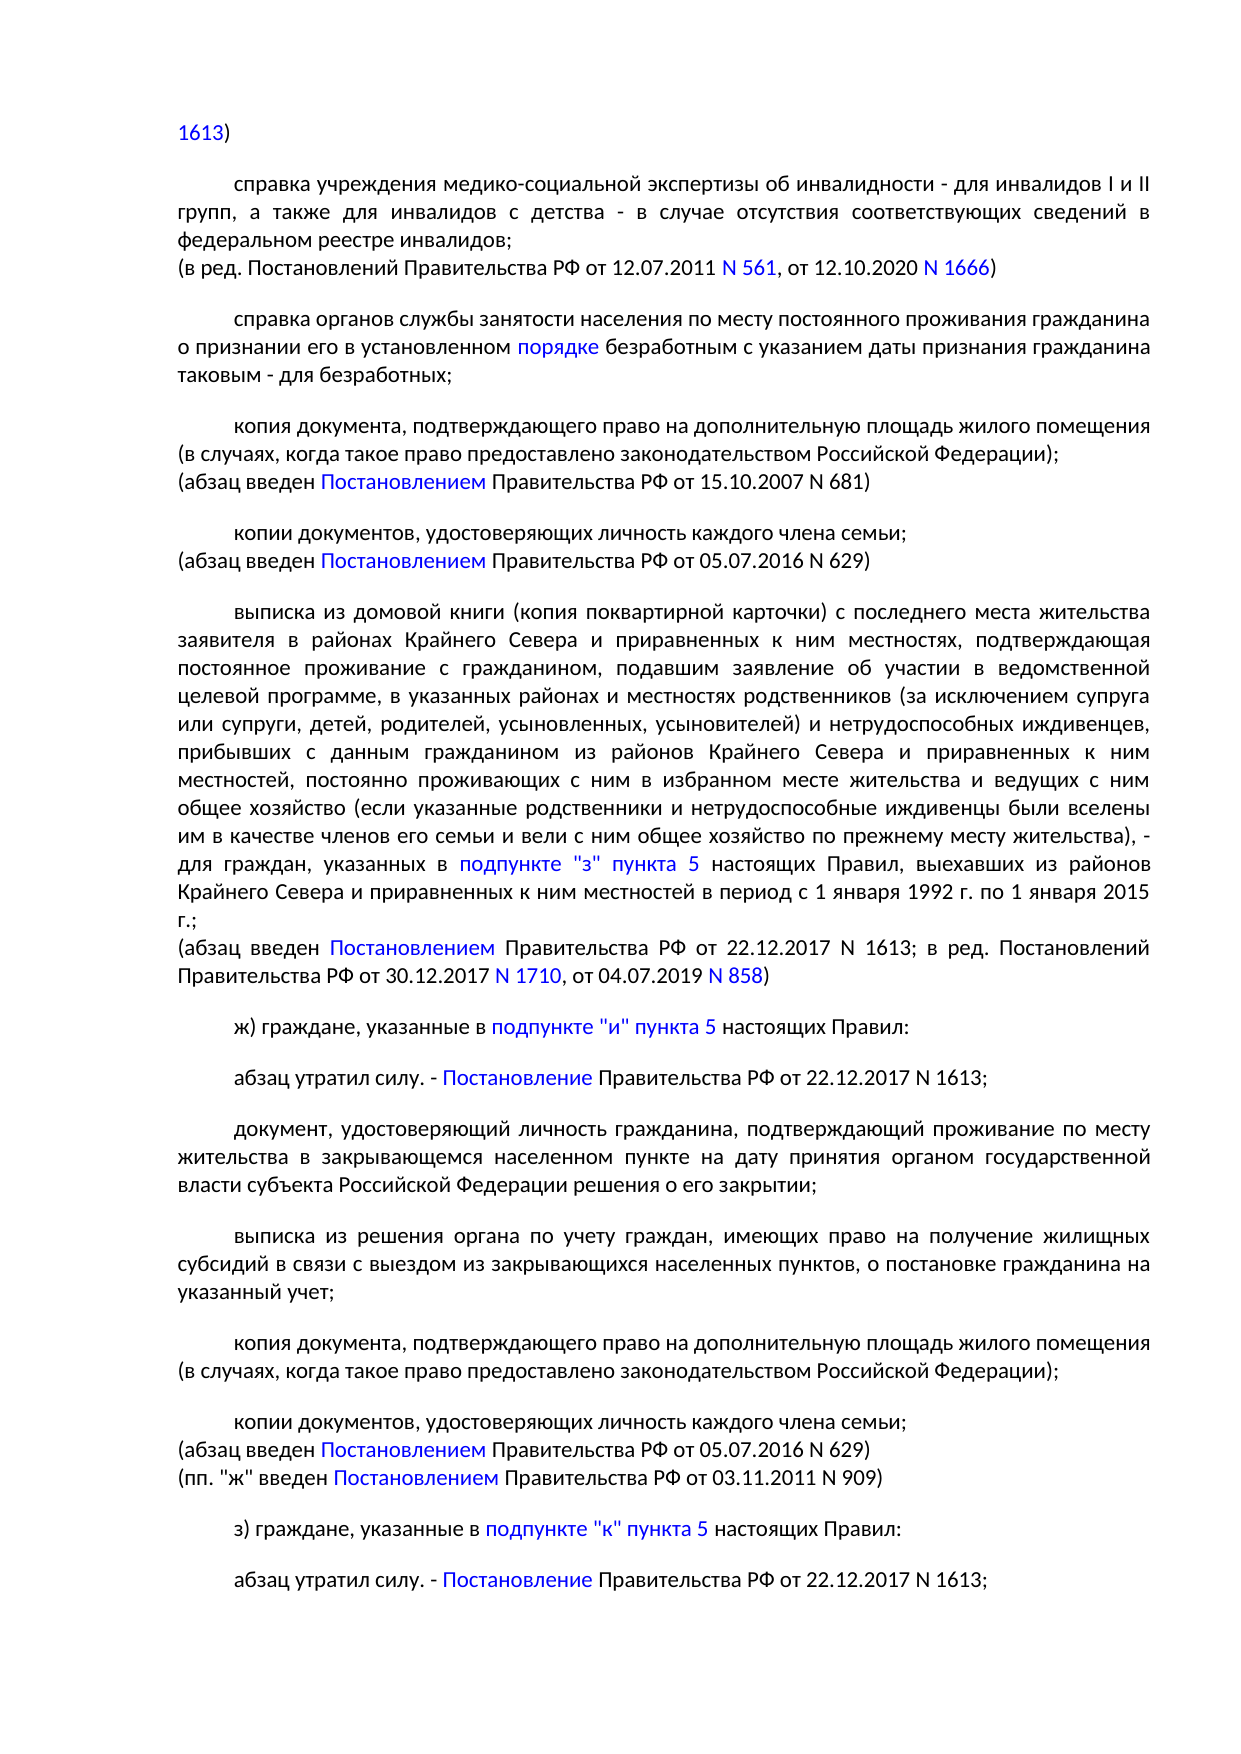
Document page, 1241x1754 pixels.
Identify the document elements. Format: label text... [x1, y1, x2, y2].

text абзац утратил силу. - Постановление Правительства РФ от 22.12.2017 N 1613; [177, 1063, 1152, 1091]
text ж) граждане, указанные в подпункте "и" пункта 5 настоящих Правил: [177, 1012, 1152, 1040]
text з) граждане, указанные в подпункте "к" пункта 5 настоящих Правил: [177, 1514, 1152, 1542]
text (абзац введен Постановлением Правительства РФ от 05.07.2016 N 629) [177, 546, 1152, 574]
text абзац утратил силу. - Постановление Правительства РФ от 22.12.2017 N 1613; [177, 1565, 1152, 1593]
text (пп. "ж" введен Постановлением Правительства РФ от 03.11.2011 N 909) [177, 1463, 1152, 1491]
text документ, удостоверяющий личность гражданина, подтверждающий проживание по месту жительства в закрывающемся населенном пункте на дату принятия органом государственной власти субъекта Российской Федерации решения о его закрытии; [177, 1114, 1152, 1198]
text выписка из домовой книги (копия поквартирной карточки) с последнего места жительства заявителя в районах Крайнего Севера и приравненных к ним местностях, подтверждающая постоянное проживание с гражданином, подавшим заявление об участии в ведомственной целевой программе, в указанных районах и местностях родственников (за исключением супруга или супруги, детей, родителей, усыновленных, усыновителей) и нетрудоспособных иждивенцев, прибывших с данным гражданином из районов Крайнего Севера и приравненных к ним местностей, постоянно проживающих с ним в избранном месте жительства и ведущих с ним общее хозяйство (если указанные родственники и нетрудоспособные иждивенцы были вселены им в качестве членов его семьи и вели с ним общее хозяйство по прежнему месту жительства), - для граждан, указанных в подпункте "з" пункта 5 настоящих Правил, выехавших из районов Крайнего Севера и приравненных к ним местностей в период с 1 января 1992 г. по 1 января 2015 г.; [177, 597, 1152, 933]
text (в ред. Постановлений Правительства РФ от 12.07.2011 N 561, от 12.10.2020 N 1666) [177, 253, 1152, 281]
text справка учреждения медико-социальной экспертизы об инвалидности - для инвалидов I и II групп, а также для инвалидов с детства - в случае отсутствия соответствующих сведений в федеральном реестре инвалидов; [177, 169, 1152, 253]
text (абзац введен Постановлением Правительства РФ от 22.12.2017 N 1613; в ред. Постановлений Правительства РФ от 30.12.2017 N 1710, от 04.07.2019 N 858) [177, 933, 1152, 989]
text копия документа, подтверждающего право на дополнительную площадь жилого помещения (в случаях, когда такое право предоставлено законодательством Российской Федерации); [177, 1328, 1152, 1384]
text (абзац введен Постановлением Правительства РФ от 05.07.2016 N 629) [177, 1435, 1152, 1463]
text копия документа, подтверждающего право на дополнительную площадь жилого помещения (в случаях, когда такое право предоставлено законодательством Российской Федерации); [177, 411, 1152, 467]
text выписка из решения органа по учету граждан, имеющих право на получение жилищных субсидий в связи с выездом из закрывающихся населенных пунктов, о постановке гражданина на указанный учет; [177, 1221, 1152, 1305]
text копии документов, удостоверяющих личность каждого члена семьи; [177, 518, 1152, 546]
text копии документов, удостоверяющих личность каждого члена семьи; [177, 1407, 1152, 1435]
text (абзац введен Постановлением Правительства РФ от 15.10.2007 N 681) [177, 467, 1152, 495]
text справка органов службы занятости населения по месту постоянного проживания гражданина о признании его в установленном порядке безработным с указанием даты признания гражданина таковым - для безработных; [177, 304, 1152, 388]
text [177, 118, 1152, 146]
